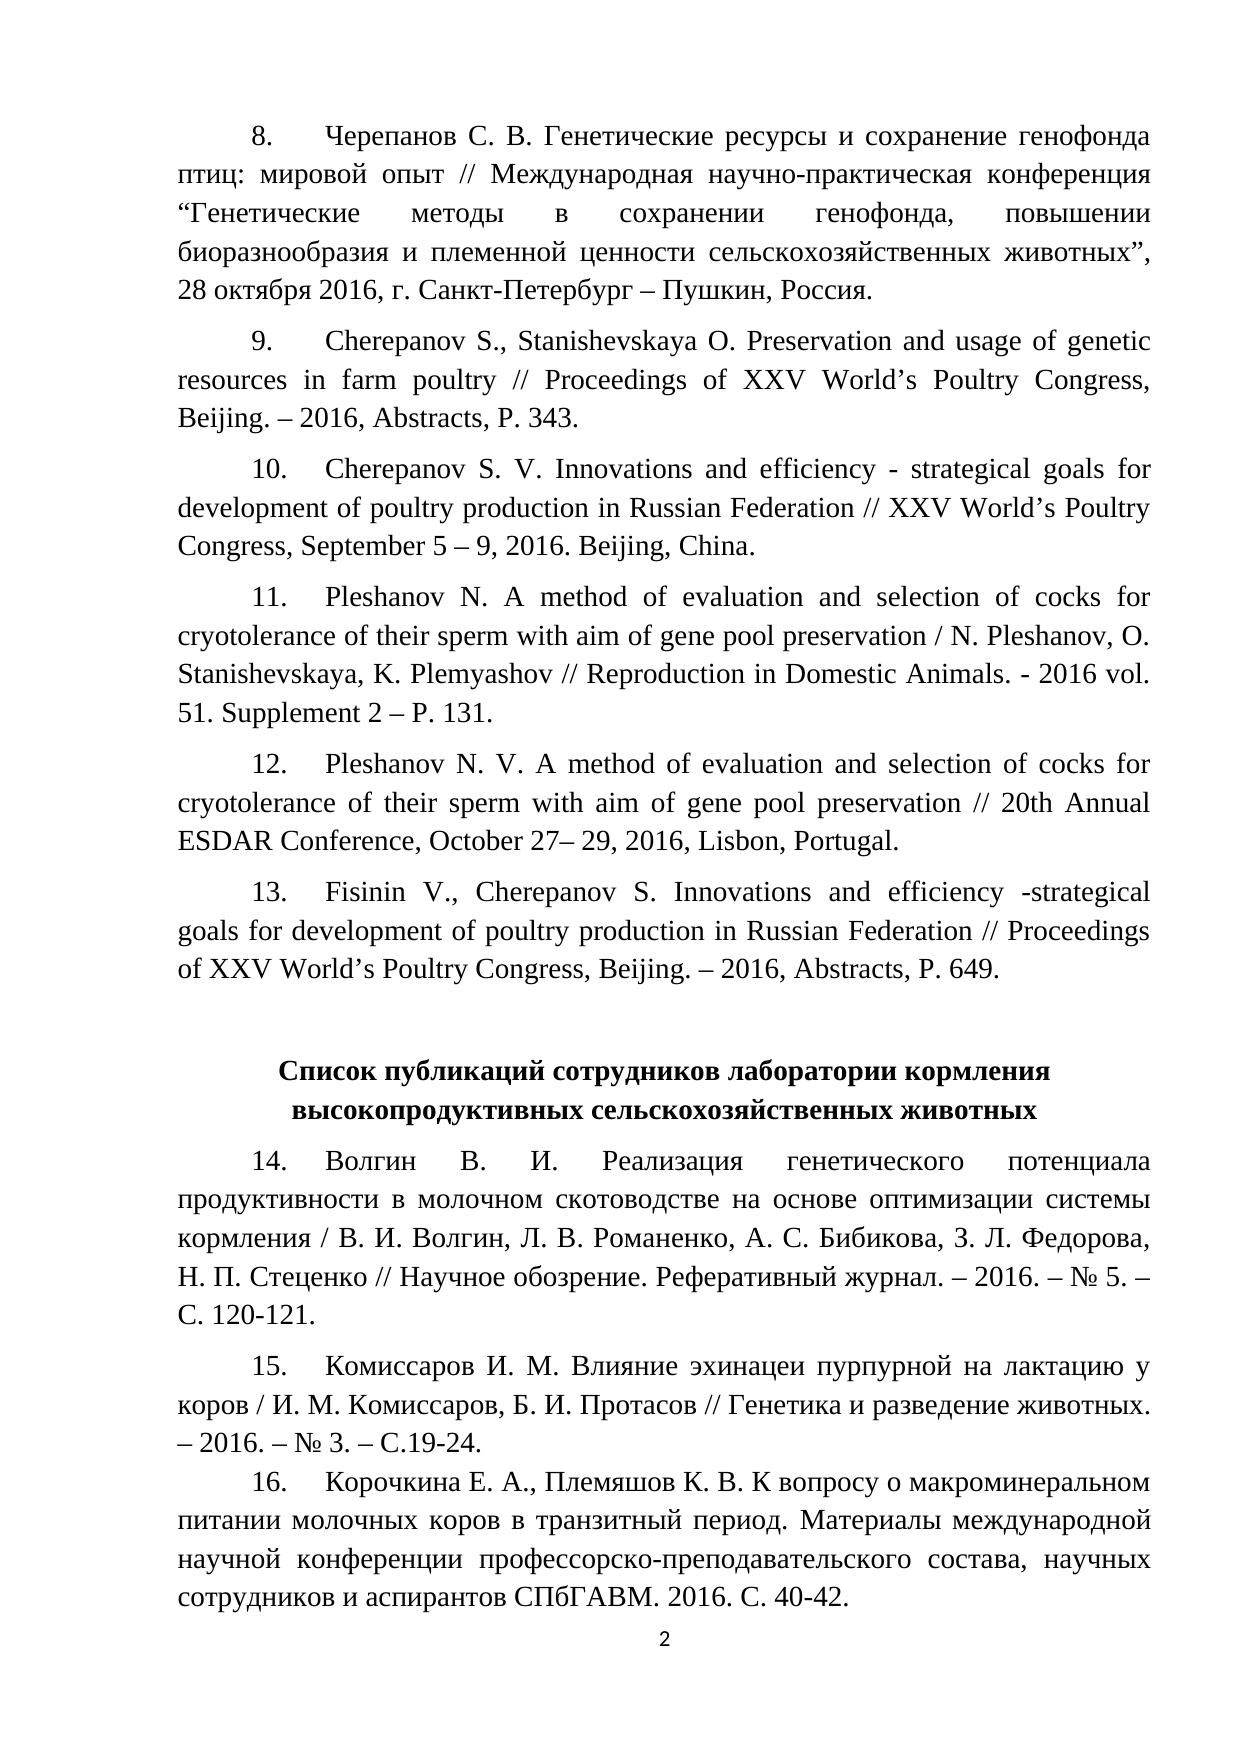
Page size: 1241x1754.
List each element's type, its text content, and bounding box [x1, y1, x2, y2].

list Комиссаров И. М. Влияние эхинацеи пурпурной на лактацию у коров / И. М. Комиссаров, Б. И. Протасов // Генетика и разведение животных. – 2016. – № 3. – С.19-24. [177, 1348, 1152, 1459]
list Список публикаций сотрудников лаборатории кормления высокопродуктивных сельскохозяйственных животных [177, 1053, 1152, 1126]
list Корочкина Е. А., Племяшов К. В. К вопросу о макроминеральном питании молочных коров в транзитный период. Материалы международной научной конференции профессорско-преподавательского состава, научных сотрудников и аспирантов СПбГАВМ. 2016. С. 40-42. [177, 1464, 1152, 1613]
list Cherepanov S., Stanishevskaya O. Preservation and usage of genetic resources in farm poultry // Proceedings of XXV World’s Poultry Congress, Beijing. – 2016, Abstracts, P. 343. [177, 323, 1152, 434]
list Волгин В. И. Реализация генетического потенциала продуктивности в молочном скотоводстве на основе оптимизации системы кормления / В. И. Волгин, Л. В. Романенко, А. С. Бибикова, З. Л. Федорова, Н. П. Стеценко // Научное обозрение. Реферативный журнал. – 2016. – № 5. – С. 120-121. [177, 1143, 1152, 1331]
list Черепанов С. В. Генетические ресурсы и сохранение генофонда птиц: мировой опыт // Международная научно-практическая конференция “Генетические методы в сохранении генофонда, повышении биоразнообразия и племенной ценности сельскохозяйственных животных”, 28 октября 2016, г. Санкт-Петербург – Пушкин, Россия. [177, 118, 1152, 306]
list Cherepanov S. V. Innovations and efficiency - strategical goals for development of poultry production in Russian Federation // XXV World’s Poultry Congress, September 5 – 9, 2016. Beijing, China. [177, 451, 1152, 562]
list Pleshanov N. A method of evaluation and selection of cocks for cryotolerance of their sperm with aim of gene pool preservation / N. Pleshanov, O. Stanishevskaya, K. Plemyashov // Reproduction in Domestic Animals. - 2016 vol. 51. Supplement 2 – P. 131. [177, 579, 1152, 729]
list Fisinin V., Cherepanov S. Innovations and efficiency -strategical goals for development of poultry production in Russian Federation // Proceedings of XXV World’s Poultry Congress, Beijing. – 2016, Abstracts, P. 649. [177, 874, 1152, 985]
list Pleshanov N. V. A method of evaluation and selection of cocks for cryotolerance of their sperm with aim of gene pool preservation // 20th Annual ESDAR Conference, October 27– 29, 2016, Lisbon, Portugal. [177, 746, 1152, 857]
